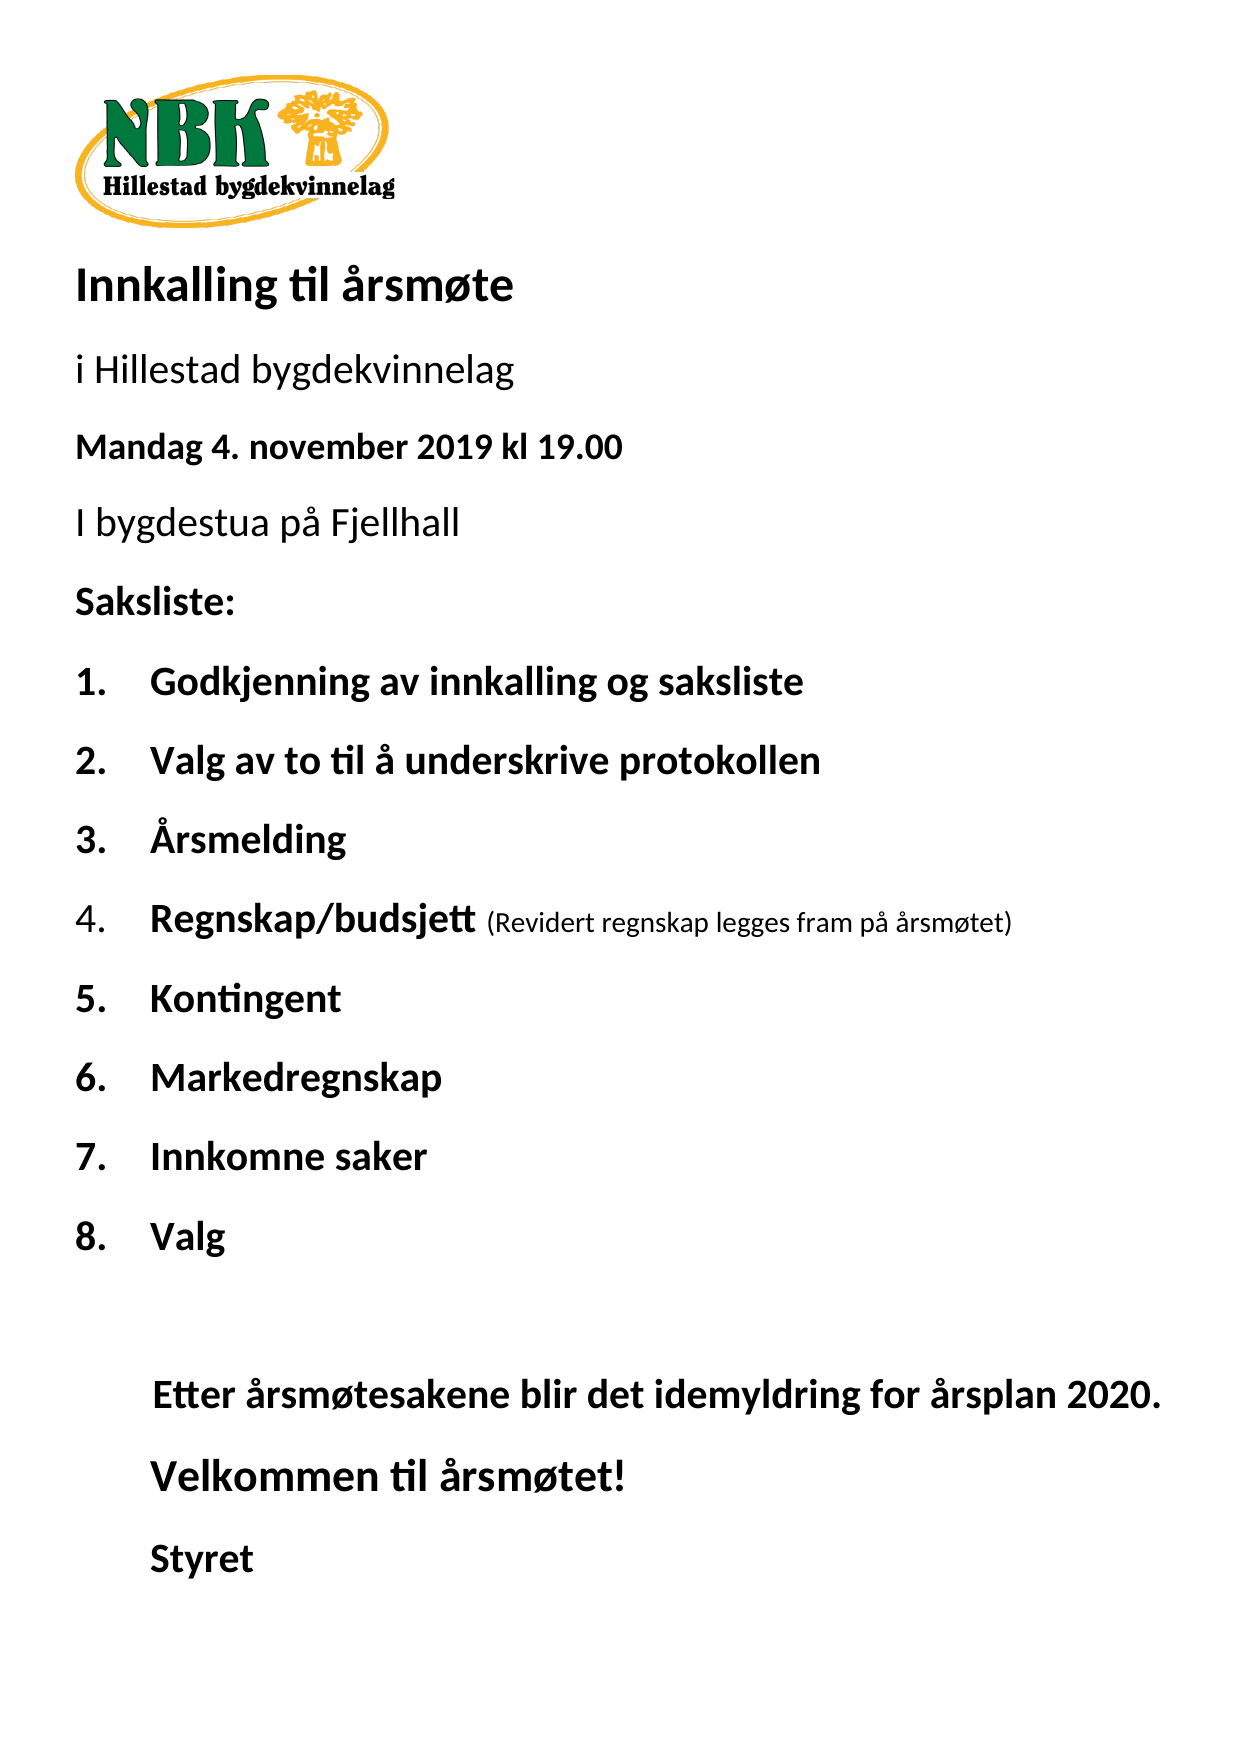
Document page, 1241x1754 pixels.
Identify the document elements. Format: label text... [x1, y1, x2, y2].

list Innkomne saker [75, 1130, 1165, 1181]
list Etter årsmøtesakene blir det idemyldring for årsplan 2020. [150, 1368, 1165, 1419]
list Velkommen til årsmøtet! [150, 1447, 1165, 1503]
picture [75, 75, 395, 228]
list Godkjenning av innkalling og saksliste [75, 655, 1165, 706]
list Markedregnskap [75, 1051, 1165, 1102]
text i Hillestad bygdekvinnelag [75, 343, 1165, 394]
list Årsmelding [75, 813, 1165, 864]
list Valg av to til å underskrive protokollen [75, 734, 1165, 785]
list Valg [75, 1209, 1165, 1260]
text Saksliste: [75, 575, 1165, 626]
list Styret [150, 1532, 1165, 1583]
text I bygdestua på Fjellhall [75, 496, 1165, 547]
list Regnskap/budsjett (Revidert regnskap legges fram på årsmøtet) [75, 892, 1165, 943]
text Mandag 4. november 2019 kl 19.00 [75, 423, 1165, 468]
text Innkalling til årsmøte [75, 252, 1165, 313]
list Kontingent [75, 972, 1165, 1023]
